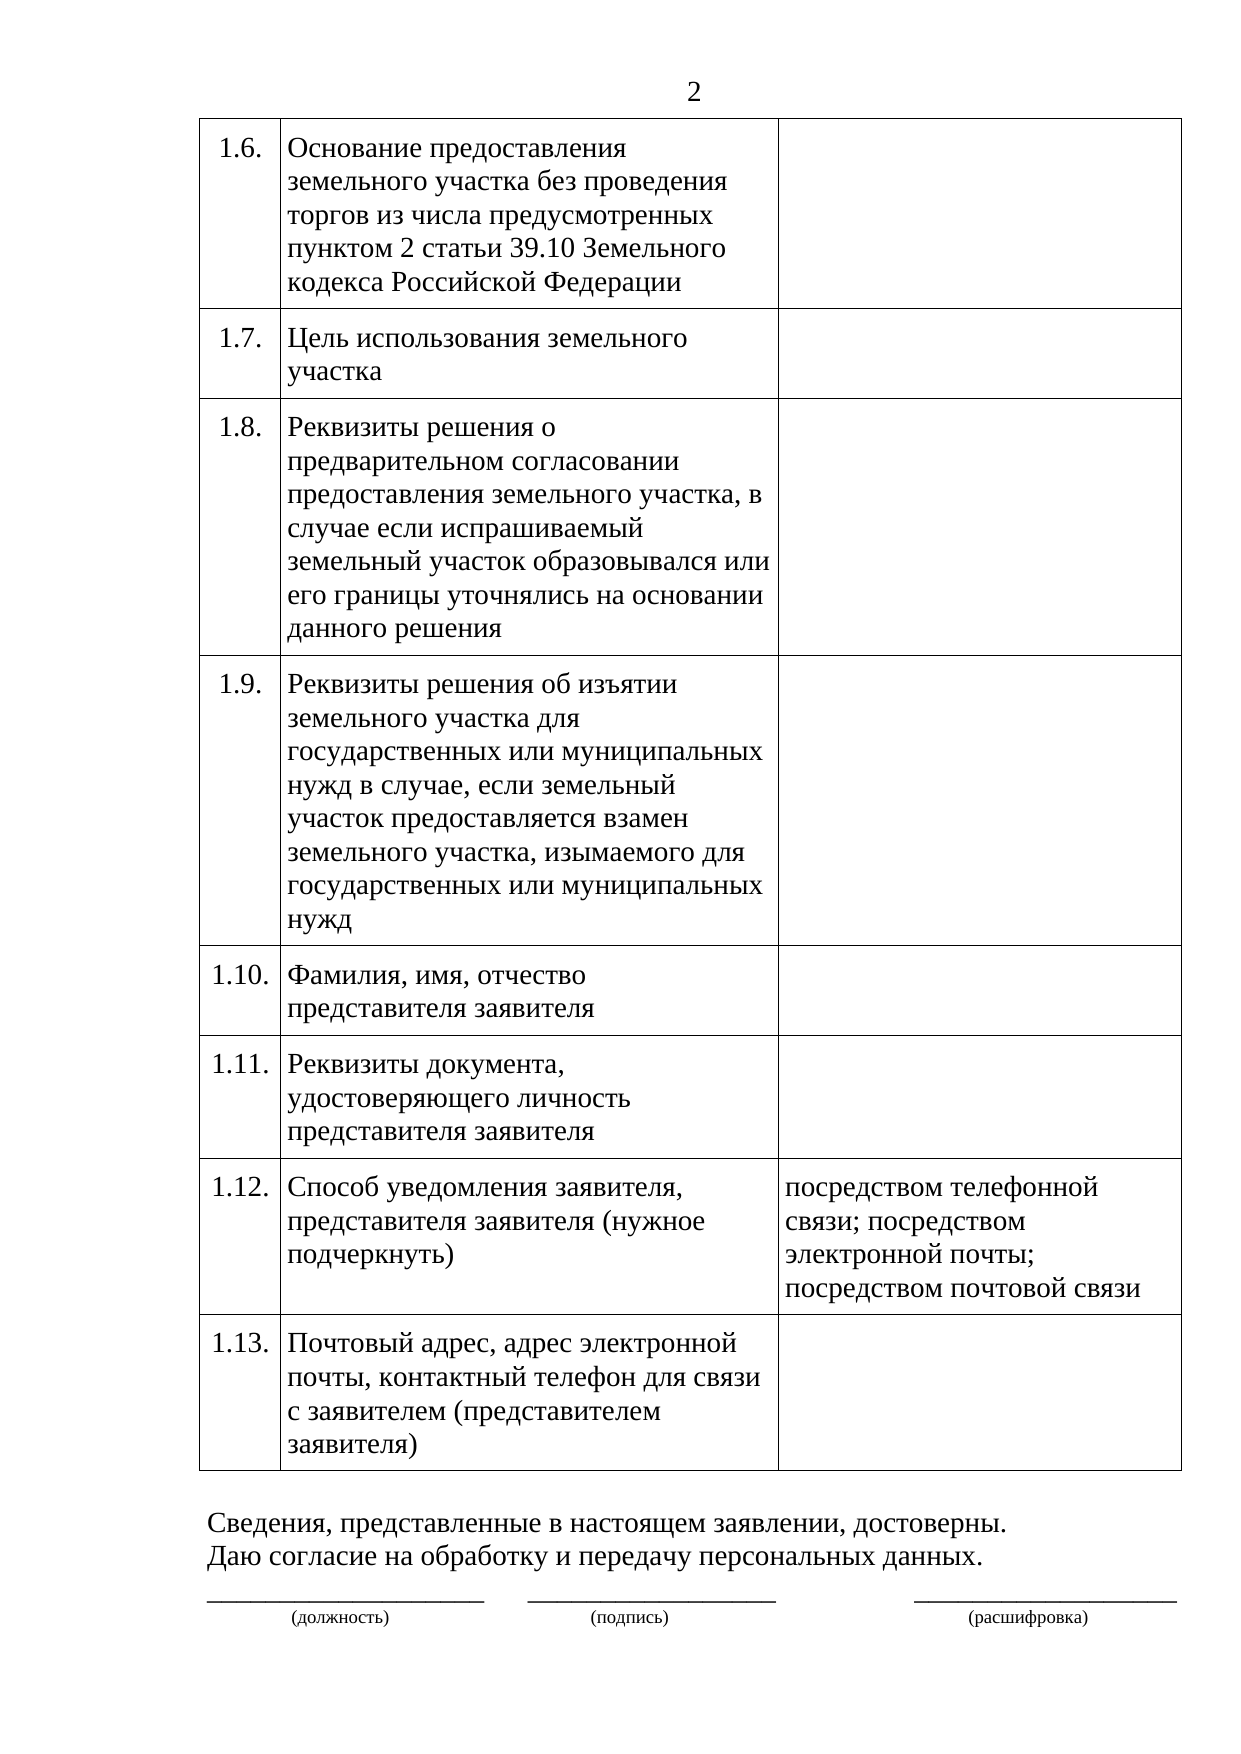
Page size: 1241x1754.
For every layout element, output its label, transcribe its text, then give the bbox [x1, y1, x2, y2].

table_cell [779, 946, 1181, 1034]
table_cell 1.11. [200, 1036, 280, 1157]
text Сведения, представленные в настоящем заявлении, достоверны. [207, 1505, 1181, 1538]
table_cell Реквизиты решения о предварительном согласовании предоставления земельного участка, в случае если испрашиваемый земельный участок образовывался или его границы уточнялись на основании данного решения [281, 399, 778, 654]
table_cell 1.8. [200, 399, 280, 654]
table_cell [779, 656, 1181, 945]
table_cell [779, 1315, 1181, 1470]
table_cell Цель использования земельного участка [281, 309, 778, 397]
table_cell Фамилия, имя, отчество представителя заявителя [281, 946, 778, 1034]
table_cell Реквизиты документа, удостоверяющего личность представителя заявителя [281, 1036, 778, 1157]
table_cell посредством телефонной связи; посредством электронной почты; посредством почтовой связи [779, 1159, 1181, 1314]
table_cell 1.6. [200, 119, 280, 308]
table_cell 1.9. [200, 656, 280, 945]
table_cell Почтовый адрес, адрес электронной почты, контактный телефон для связи с заявителем (представителем заявителя) [281, 1315, 778, 1470]
table_cell 1.12. [200, 1159, 280, 1314]
table_cell [779, 119, 1181, 308]
table_cell 1.10. [200, 946, 280, 1034]
text (должность) (подпись) (расшифровка) [207, 1606, 1181, 1627]
table_cell 1.13. [200, 1315, 280, 1470]
table_cell Основание предоставления земельного участка без проведения торгов из числа предусмотренных пунктом 2 статьи 39.10 Земельного кодекса Российской Федерации [281, 119, 778, 308]
table_cell [779, 309, 1181, 397]
table_cell Способ уведомления заявителя, представителя заявителя (нужное подчеркнуть) [281, 1159, 778, 1314]
table_cell [779, 399, 1181, 654]
table_cell 1.7. [200, 309, 280, 397]
table_cell [779, 1036, 1181, 1157]
text ___________________ _________________ __________________ [207, 1572, 1181, 1606]
table_cell Реквизиты решения об изъятии земельного участка для государственных или муниципальных нужд в случае, если земельный участок предоставляется взамен земельного участка, изымаемого для государственных или муниципальных нужд [281, 656, 778, 945]
text Даю согласие на обработку и передачу персональных данных. [207, 1538, 1181, 1572]
